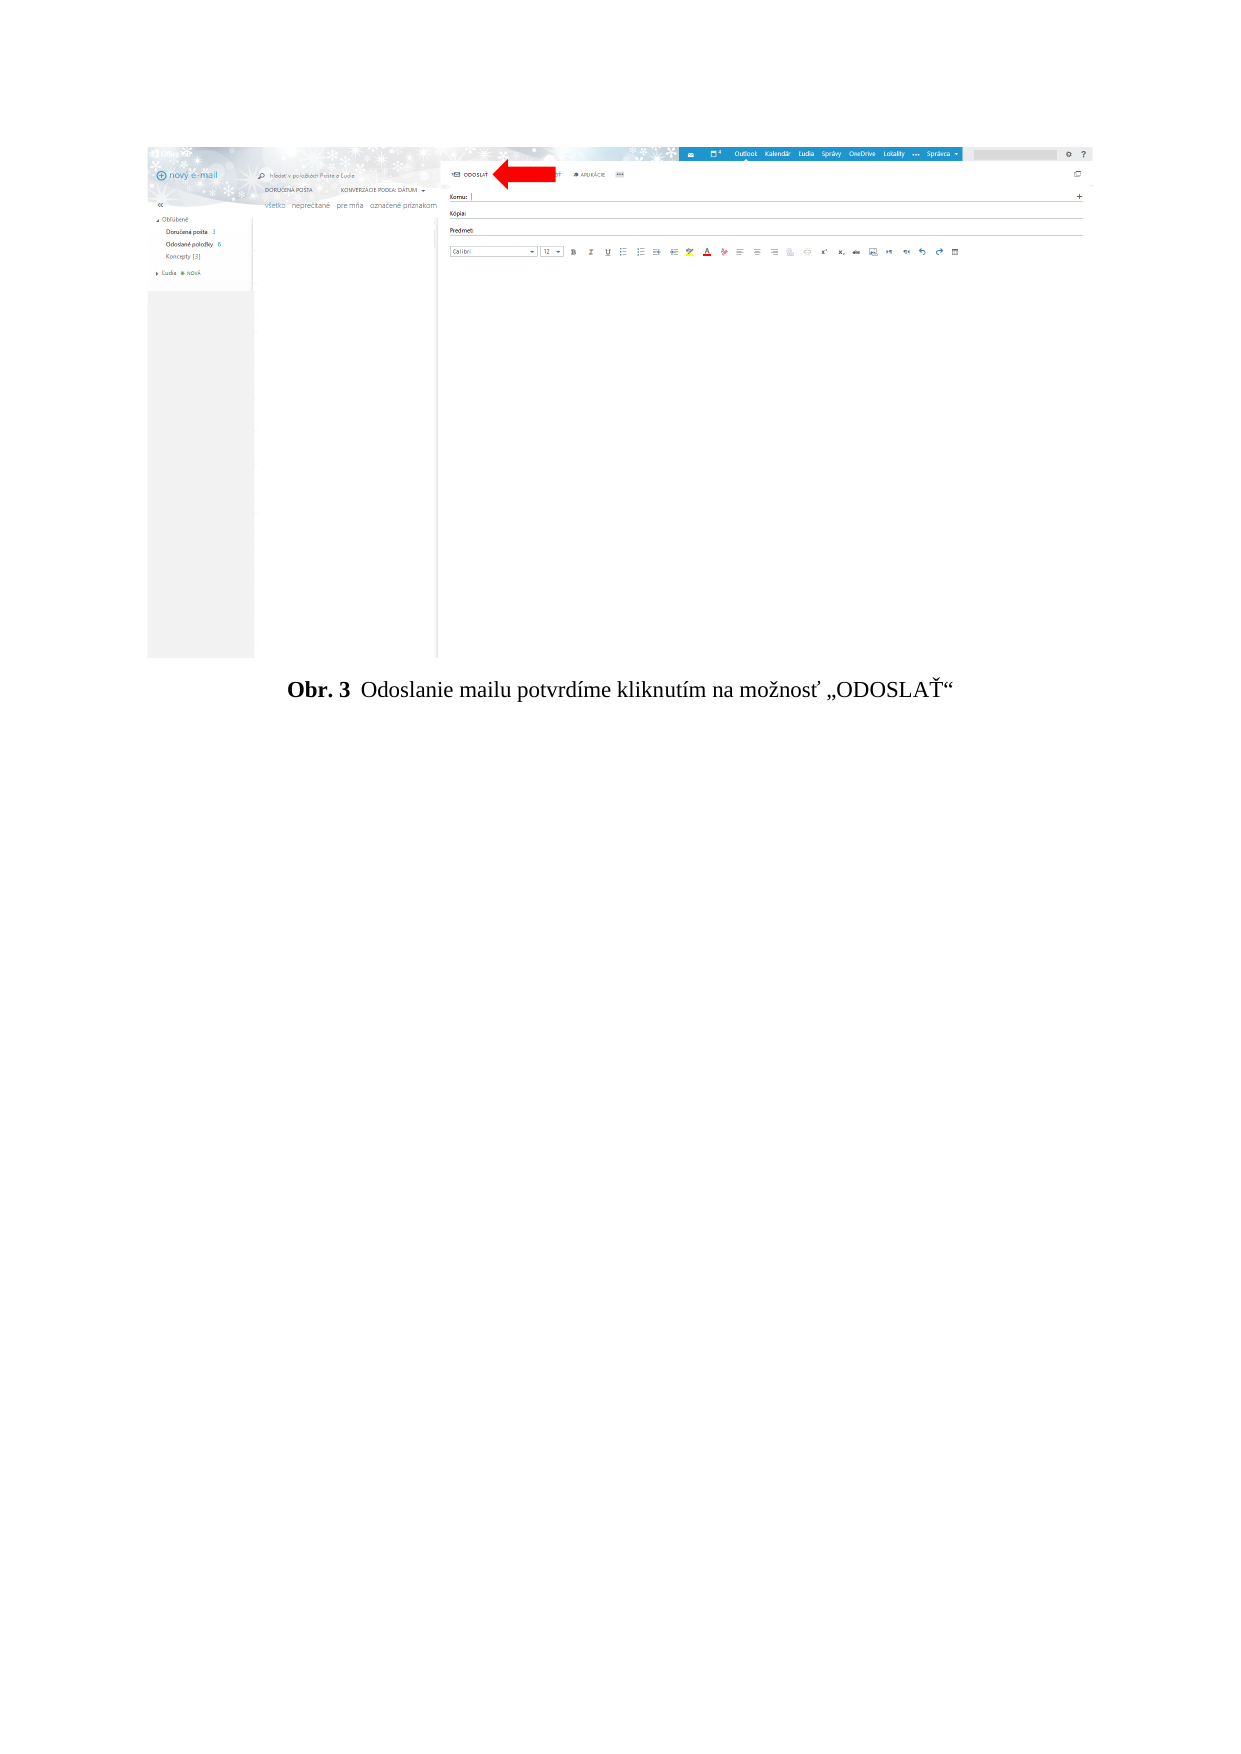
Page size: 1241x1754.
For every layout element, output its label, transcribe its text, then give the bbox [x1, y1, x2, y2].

picture [147, 147, 1093, 658]
text Obr. 3 Odoslanie mailu potvrdíme kliknutím na možnosť „ODOSLAŤ“ [148, 676, 1093, 703]
